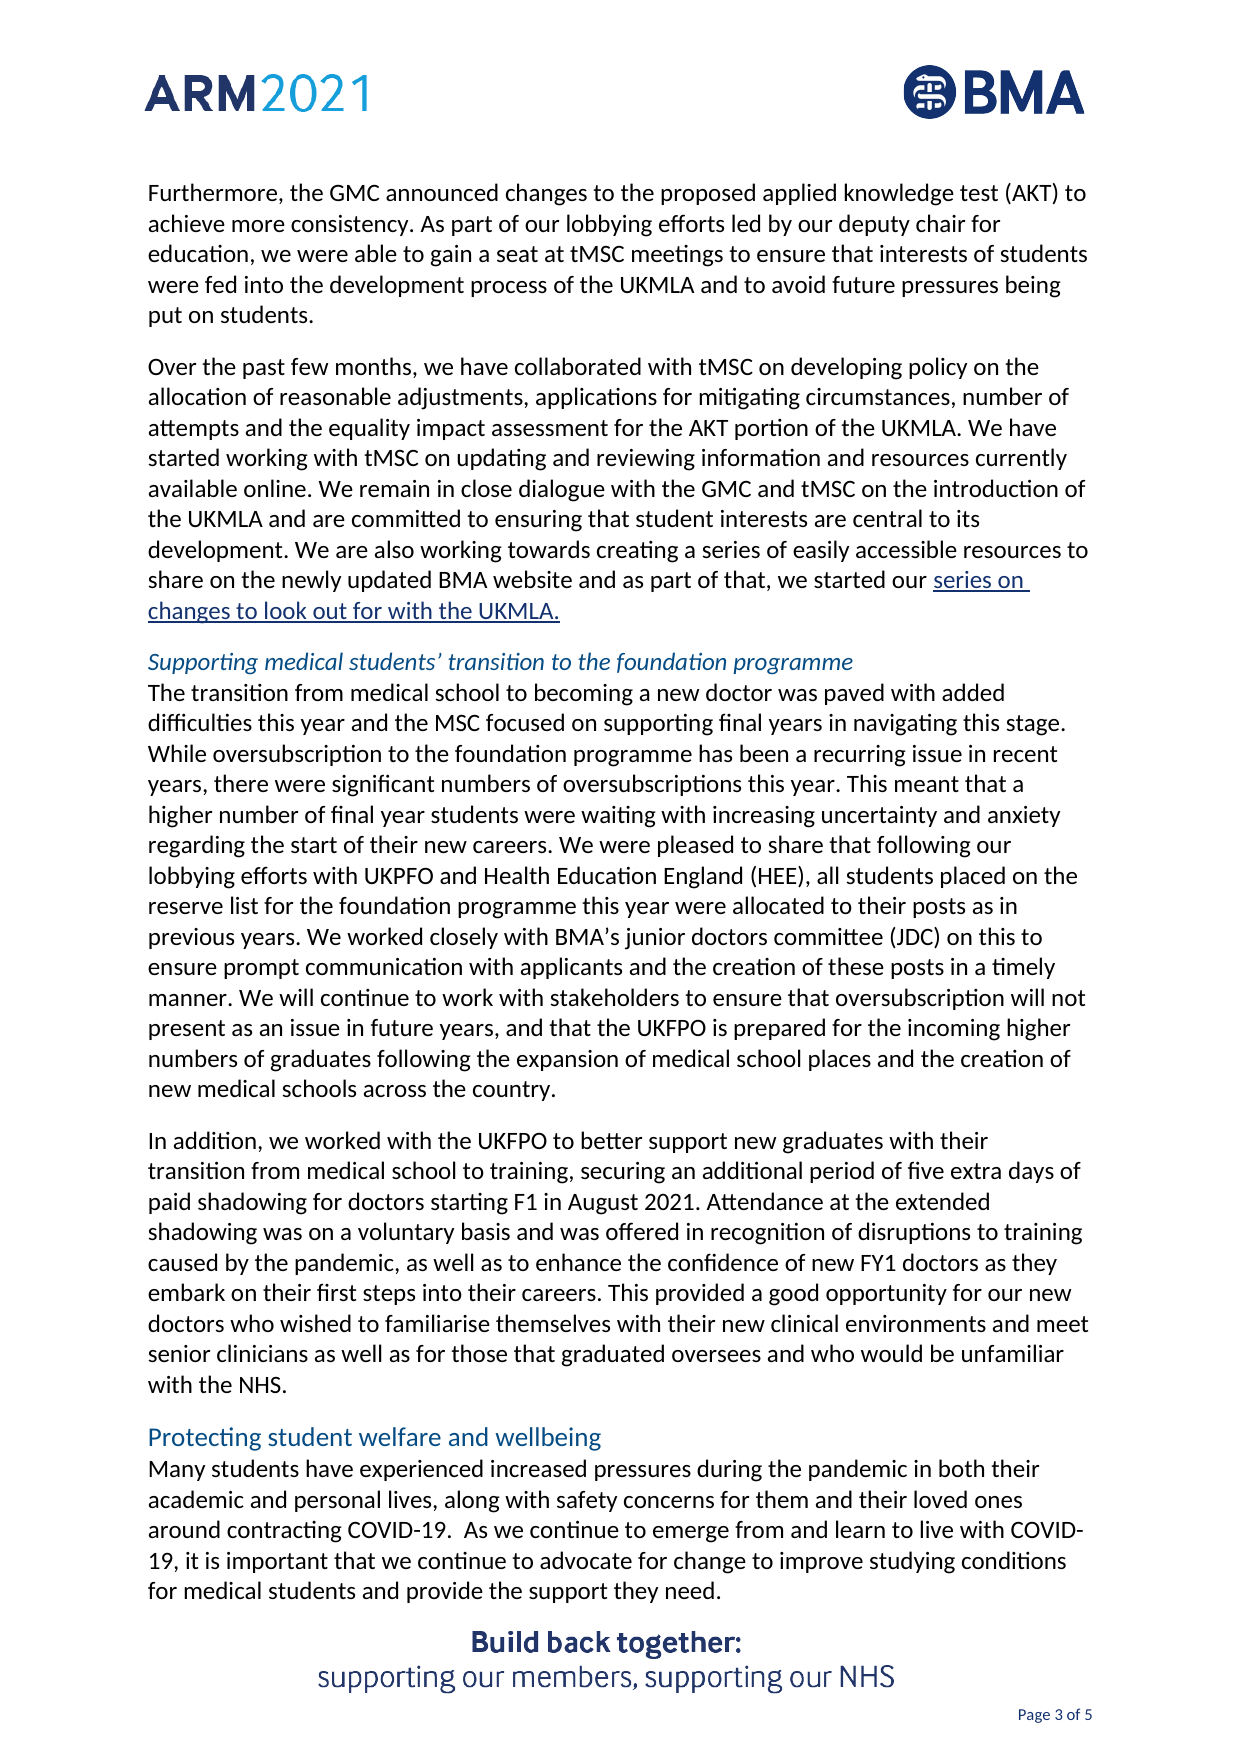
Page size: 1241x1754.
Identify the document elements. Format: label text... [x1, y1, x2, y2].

text Protecting student welfare and wellbeing [148, 1420, 1092, 1453]
text Many students have experienced increased pressures during the pandemic in both their academic and personal lives, along with safety concerns for them and their loved ones around contracting COVID-19. As we continue to emerge from and learn to live with COVID-19, it is important that we continue to advocate for change to improve studying conditions for medical students and provide the support they need. [148, 1453, 1092, 1606]
picture [144, 65, 377, 124]
text In addition, we worked with the UKFPO to better support new graduates with their transition from medical school to training, securing an additional period of five extra days of paid shadowing for doctors starting F1 in August 2021. Attendance at the extended shadowing was on a voluntary basis and was offered in recognition of disruptions to training caused by the pandemic, as well as to enhance the confidence of new FY1 doctors as they embark on their first steps into their careers. This provided a good opportunity for our new doctors who wished to familiarise themselves with their new clinical environments and meet senior clinicians as well as for those that graduated oversees and who would be unfamiliar with the NHS. [148, 1125, 1092, 1399]
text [148, 177, 1092, 330]
picture [316, 1626, 895, 1694]
text The transition from medical school to becoming a new doctor was paved with added difficulties this year and the MSC focused on supporting final years in navigating this stage. While oversubscription to the foundation programme has been a recurring issue in recent years, there were significant numbers of oversubscriptions this year. This meant that a higher number of final year students were waiting with increasing uncertainty and anxiety regarding the start of their new careers. We were pleased to share that following our lobbying efforts with UKPFO and Health Education England (HEE), all students placed on the reserve list for the foundation programme this year were allocated to their posts as in previous years. We worked closely with BMA’s junior doctors committee (JDC) on this to ensure prompt communication with applicants and the creation of these posts in a timely manner. We will continue to work with stakeholders to ensure that oversubscription will not present as an issue in future years, and that the UKFPO is prepared for the incoming higher numbers of graduates following the expansion of medical school places and the creation of new medical schools across the country. [148, 677, 1092, 1104]
picture [903, 65, 1085, 119]
text Supporting medical students’ transition to the foundation programme [148, 646, 1092, 677]
text Over the past few months, we have collaborated with tMSC on developing policy on the allocation of reasonable adjustments, applications for mitigating circumstances, number of attempts and the equality impact assessment for the AKT portion of the UKMLA. We have started working with tMSC on updating and reviewing information and resources currently available online. We remain in close dialogue with the GMC and tMSC on the introduction of the UKMLA and are committed to ensuring that student interests are central to its development. We are also working towards creating a series of easily accessible resources to share on the newly updated BMA website and as part of that, we started our series on changes to look out for with the UKMLA. [148, 351, 1092, 625]
